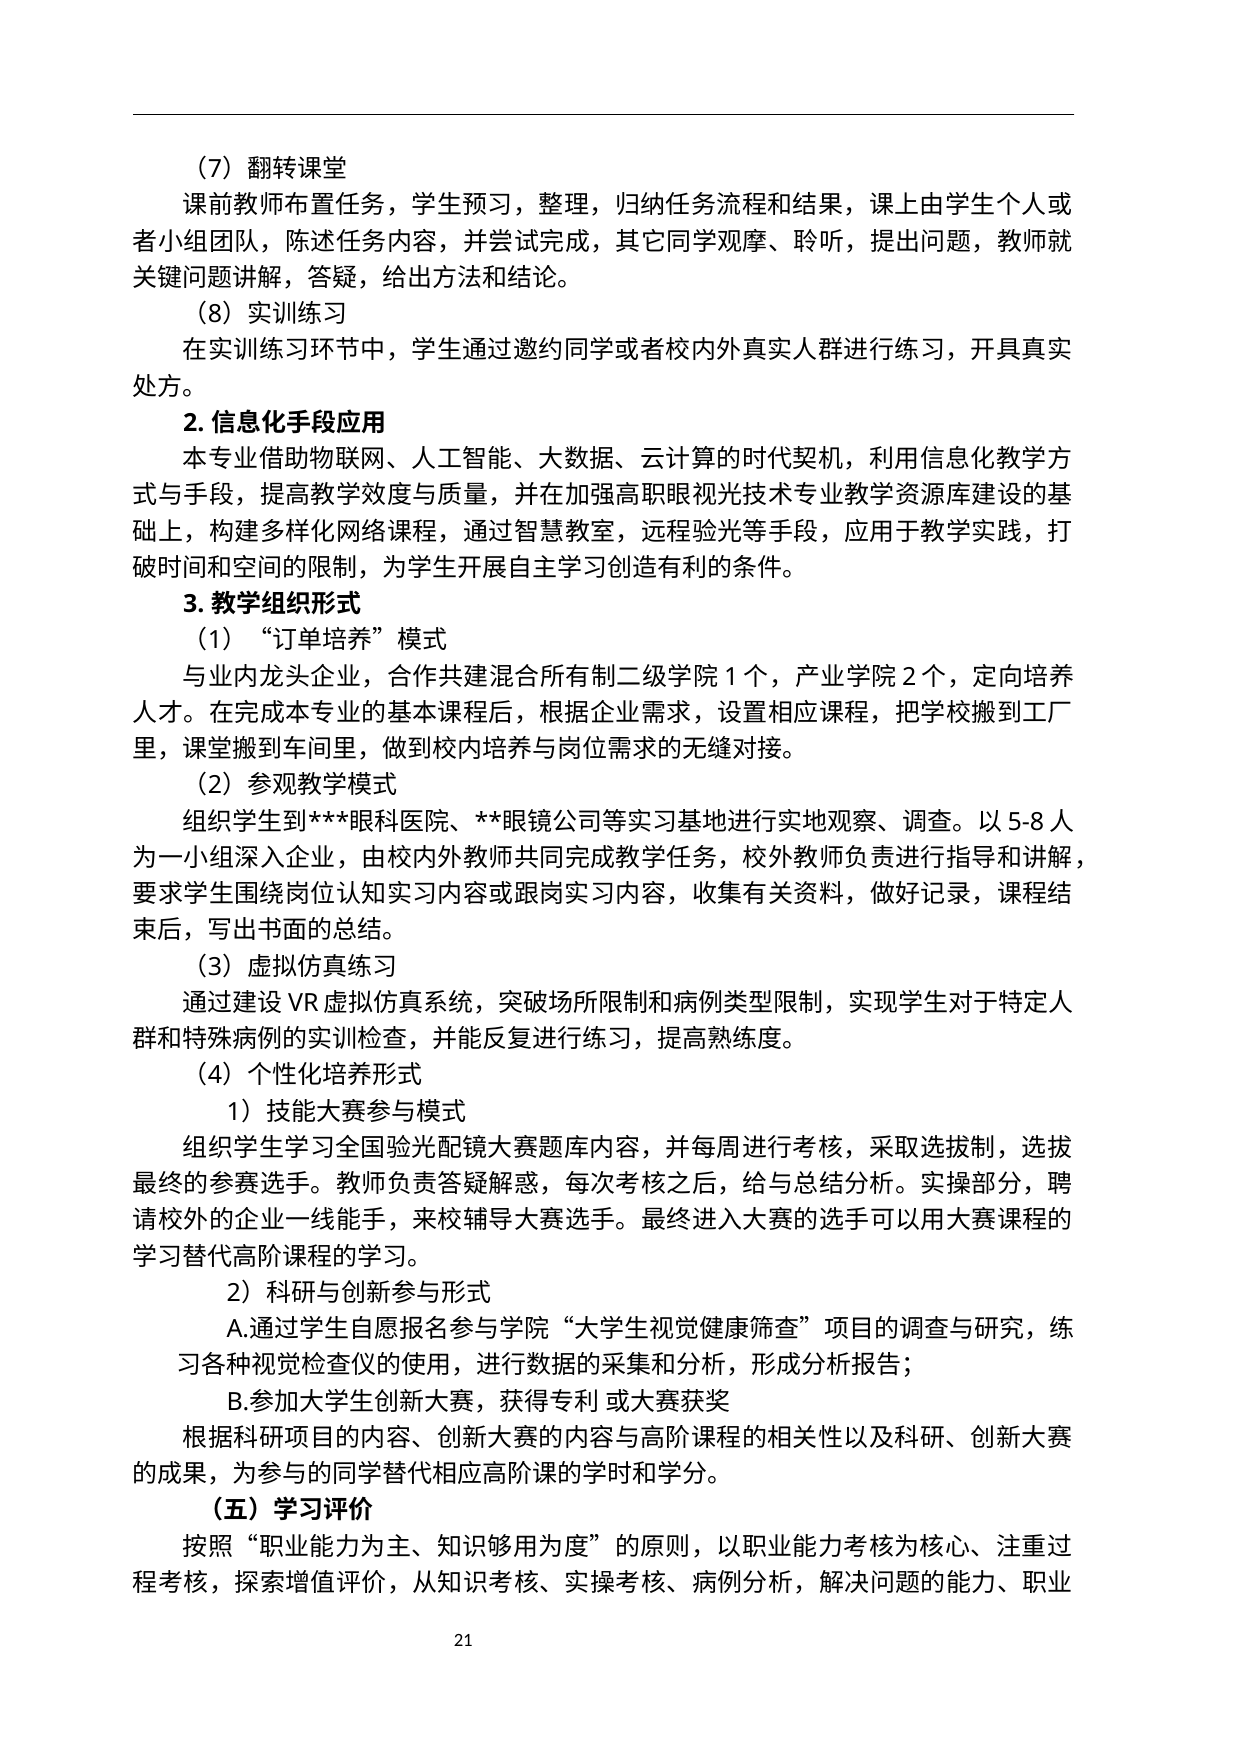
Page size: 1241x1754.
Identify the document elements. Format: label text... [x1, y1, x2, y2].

text （五）学习评价 [198, 1490, 1074, 1526]
text 通过建设VR虚拟仿真系统，突破场所限制和病例类型限制，实现学生对于特定人群和特殊病例的实训检查，并能反复进行练习，提高熟练度。 [133, 982, 1074, 1055]
text B.参加大学生创新大赛，获得专利 或大赛获奖 [176, 1381, 1074, 1417]
text （2）参观教学模式 [133, 765, 1074, 801]
text 在实训练习环节中，学生通过邀约同学或者校内外真实人群进行练习，开具真实处方。 [133, 330, 1074, 402]
text 课前教师布置任务，学生预习，整理，归纳任务流程和结果，课上由学生个人或者小组团队，陈述任务内容，并尝试完成，其它同学观摩、聆听，提出问题，教师就关键问题讲解，答疑，给出方法和结论。 [133, 185, 1074, 293]
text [133, 1526, 1074, 1598]
text 根据科研项目的内容、创新大赛的内容与高阶课程的相关性以及科研、创新大赛的成果，为参与的同学替代相应高阶课的学时和学分。 [133, 1417, 1074, 1490]
list 虚拟仿真练习 [133, 946, 1074, 982]
text 与业内龙头企业，合作共建混合所有制二级学院1个，产业学院2个，定向培养人才。在完成本专业的基本课程后，根据企业需求，设置相应课程，把学校搬到工厂里，课堂搬到车间里，做到校内培养与岗位需求的无缝对接。 [133, 656, 1074, 765]
text 本专业借助物联网、人工智能、大数据、云计算的时代契机，利用信息化教学方式与手段，提高教学效度与质量，并在加强高职眼视光技术专业教学资源库建设的基础上，构建多样化网络课程，通过智慧教室，远程验光等手段，应用于教学实践，打破时间和空间的限制，为学生开展自主学习创造有利的条件。 [133, 438, 1074, 583]
text 2）科研与创新参与形式 [176, 1272, 1074, 1308]
text 1）技能大赛参与模式 [176, 1091, 1074, 1127]
text （1）“订单培养”模式 [133, 620, 1074, 656]
text （4）个性化培养形式 [133, 1055, 1074, 1091]
text 2. 信息化手段应用 [133, 402, 1074, 438]
text 3. 教学组织形式 [133, 583, 1074, 620]
text （8）实训练习 [133, 293, 1074, 330]
text A.通过学生自愿报名参与学院“大学生视觉健康筛查”项目的调查与研究，练习各种视觉检查仪的使用，进行数据的采集和分析，形成分析报告； [176, 1308, 1074, 1381]
text 组织学生到***眼科医院、**眼镜公司等实习基地进行实地观察、调查。以5-8人为一小组深入企业，由校内外教师共同完成教学任务，校外教师负责进行指导和讲解，要求学生围绕岗位认知实习内容或跟岗实习内容，收集有关资料，做好记录，课程结束后，写出书面的总结。 [133, 801, 1074, 946]
text 组织学生学习全国验光配镜大赛题库内容，并每周进行考核，采取选拔制，选拔最终的参赛选手。教师负责答疑解惑，每次考核之后，给与总结分析。实操部分，聘请校外的企业一线能手，来校辅导大赛选手。最终进入大赛的选手可以用大赛课程的学习替代高阶课程的学习。 [133, 1127, 1074, 1272]
text （7）翻转课堂 [133, 148, 1074, 185]
